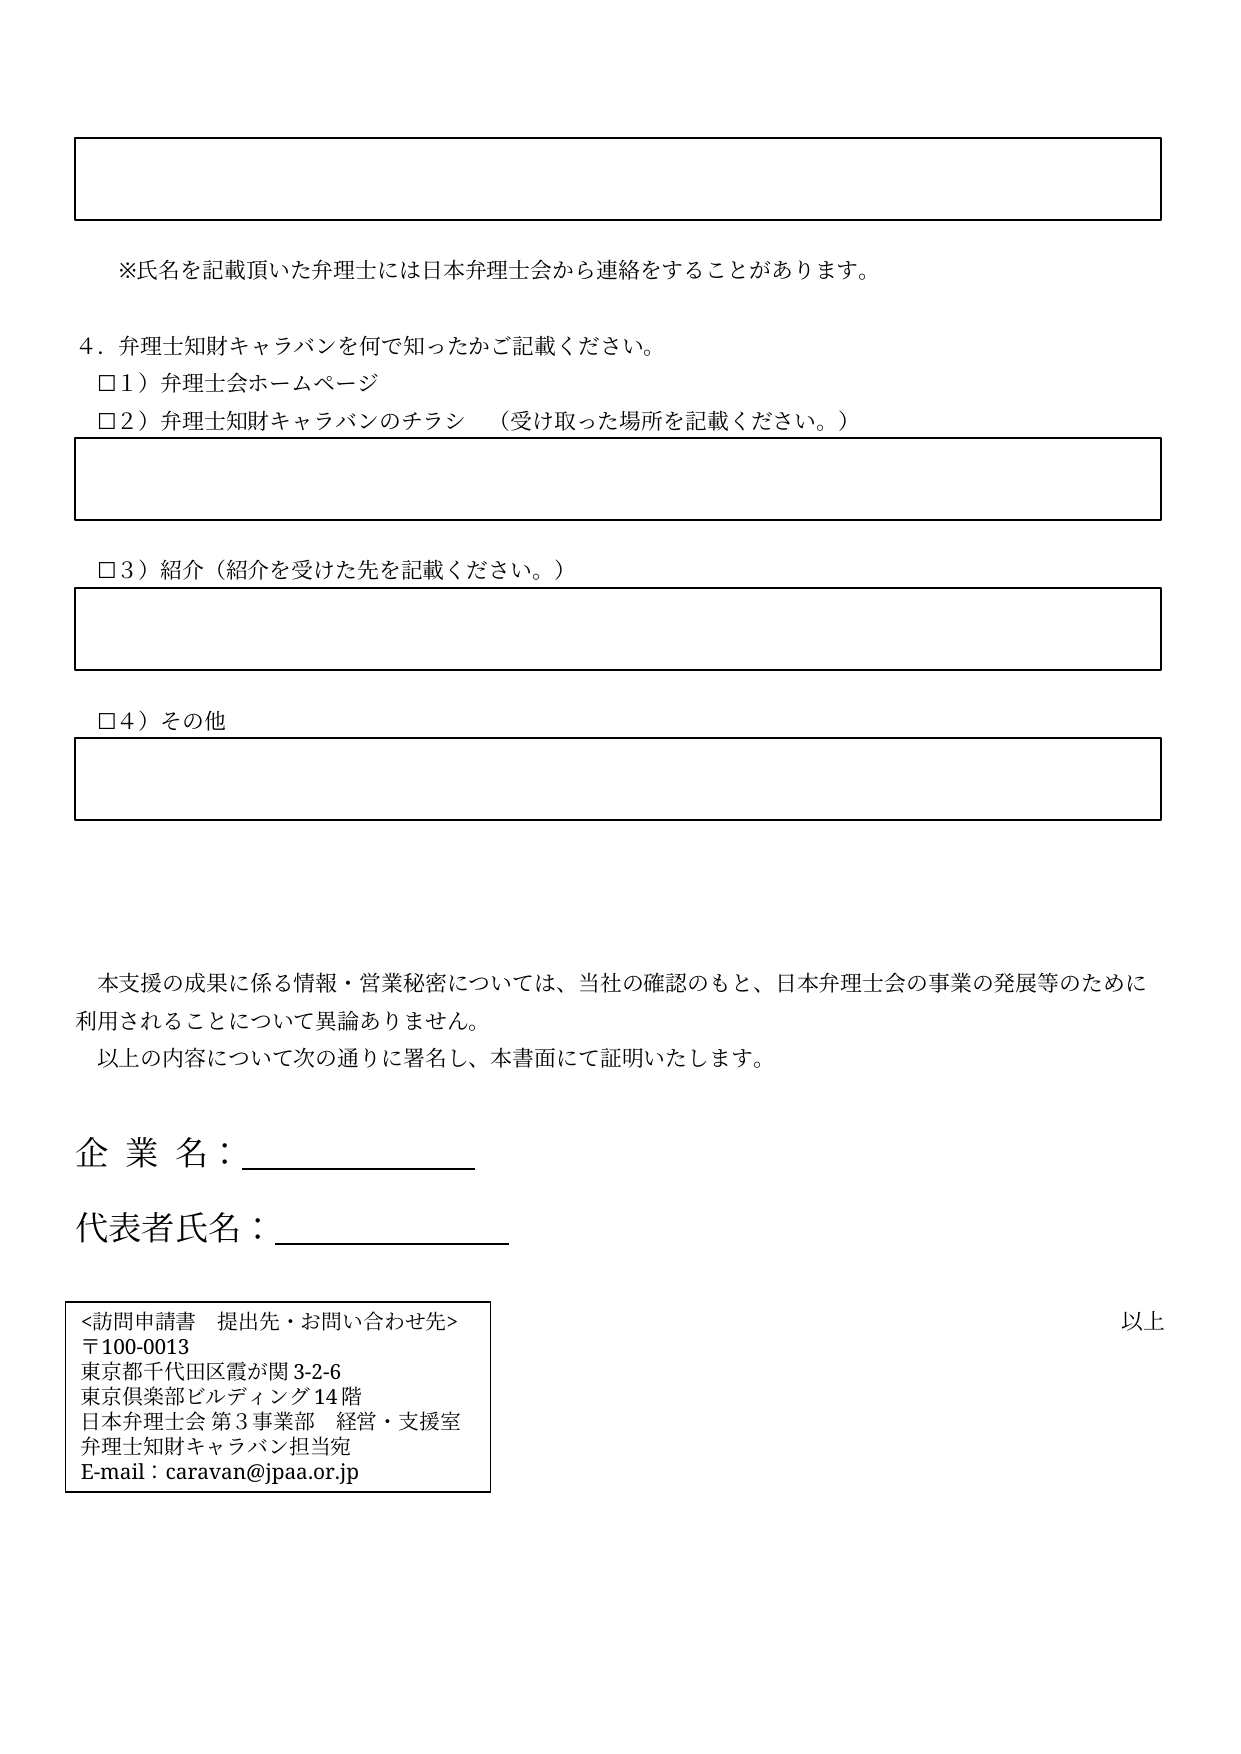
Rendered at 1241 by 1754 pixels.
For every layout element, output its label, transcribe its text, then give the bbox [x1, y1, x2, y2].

text ２）弁理士知財キャラバンのチラシ （受け取った場所を記載ください。） [75, 401, 1165, 551]
text 本支援の成果に係る情報・営業秘密については、当社の確認のもと、日本弁理士会の事業の発展等のために利用されることについて異論ありません。 [75, 963, 1165, 1038]
text 企業名： [75, 1113, 1165, 1188]
text ４．弁理士知財キャラバンを何で知ったかご記載ください。 [75, 326, 1165, 363]
text ３）紹介（紹介を受けた先を記載ください。） [75, 551, 1165, 588]
text ※氏名を記載頂いた弁理士には日本弁理士会から連絡をすることがあります。 [75, 251, 1165, 288]
text １）弁理士会ホームページ [75, 363, 1165, 401]
text 以上 [491, 1301, 1165, 1338]
text ４）その他 [75, 701, 1165, 738]
text 以上の内容について次の通りに署名し、本書面にて証明いたします。 [75, 1038, 1165, 1076]
text 代表者氏名： [75, 1188, 1165, 1263]
